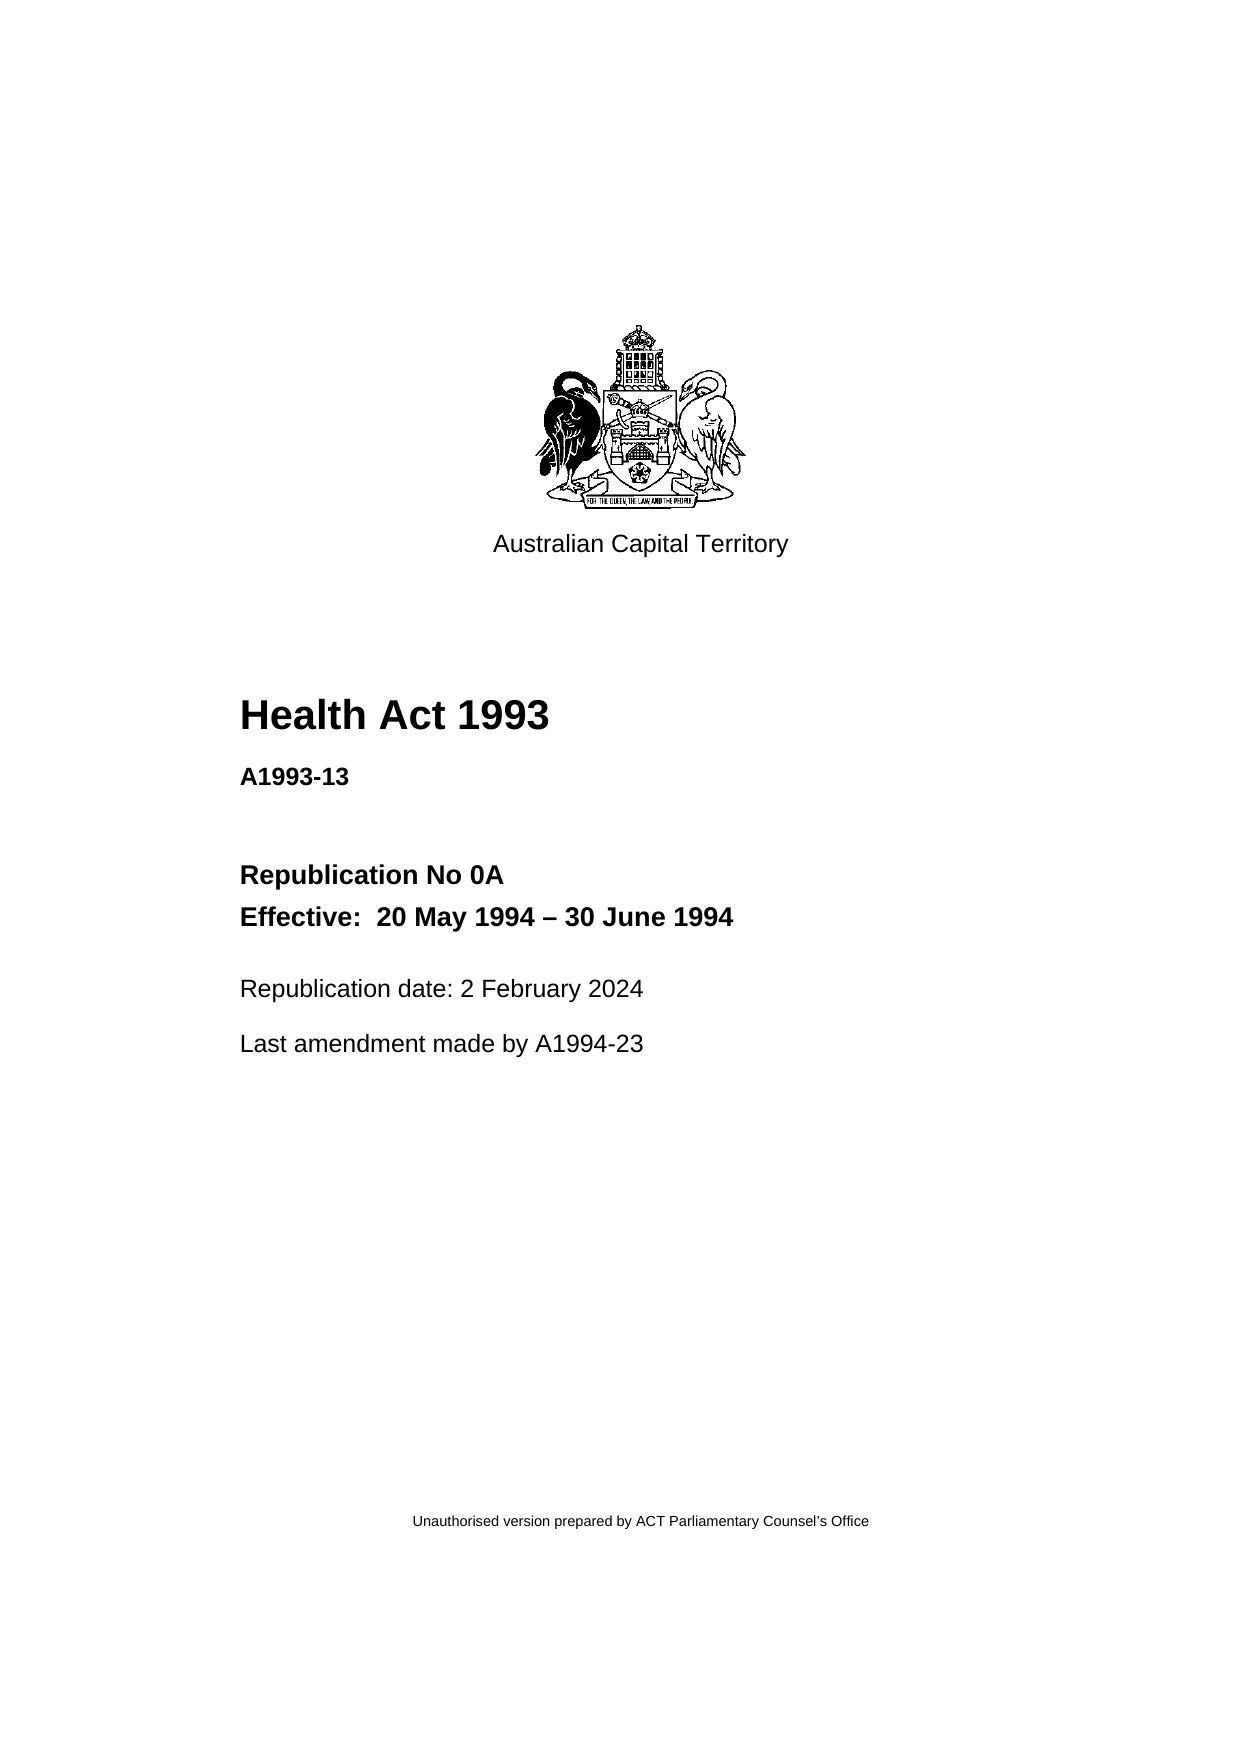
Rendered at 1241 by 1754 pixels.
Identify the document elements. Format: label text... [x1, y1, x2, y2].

text Republication No 0A [239, 859, 1042, 890]
text Australian Capital Territory [239, 529, 1042, 557]
text A1993-13 [239, 762, 1042, 790]
text Health Act 1993 [239, 691, 1042, 739]
text Republication date: 2 February 2024 [239, 974, 1042, 1002]
text Effective: 20 May 1994 – 30 June 1994 [239, 901, 1042, 932]
text Last amendment made by A1994-23 [239, 1029, 1042, 1058]
picture [531, 320, 751, 514]
